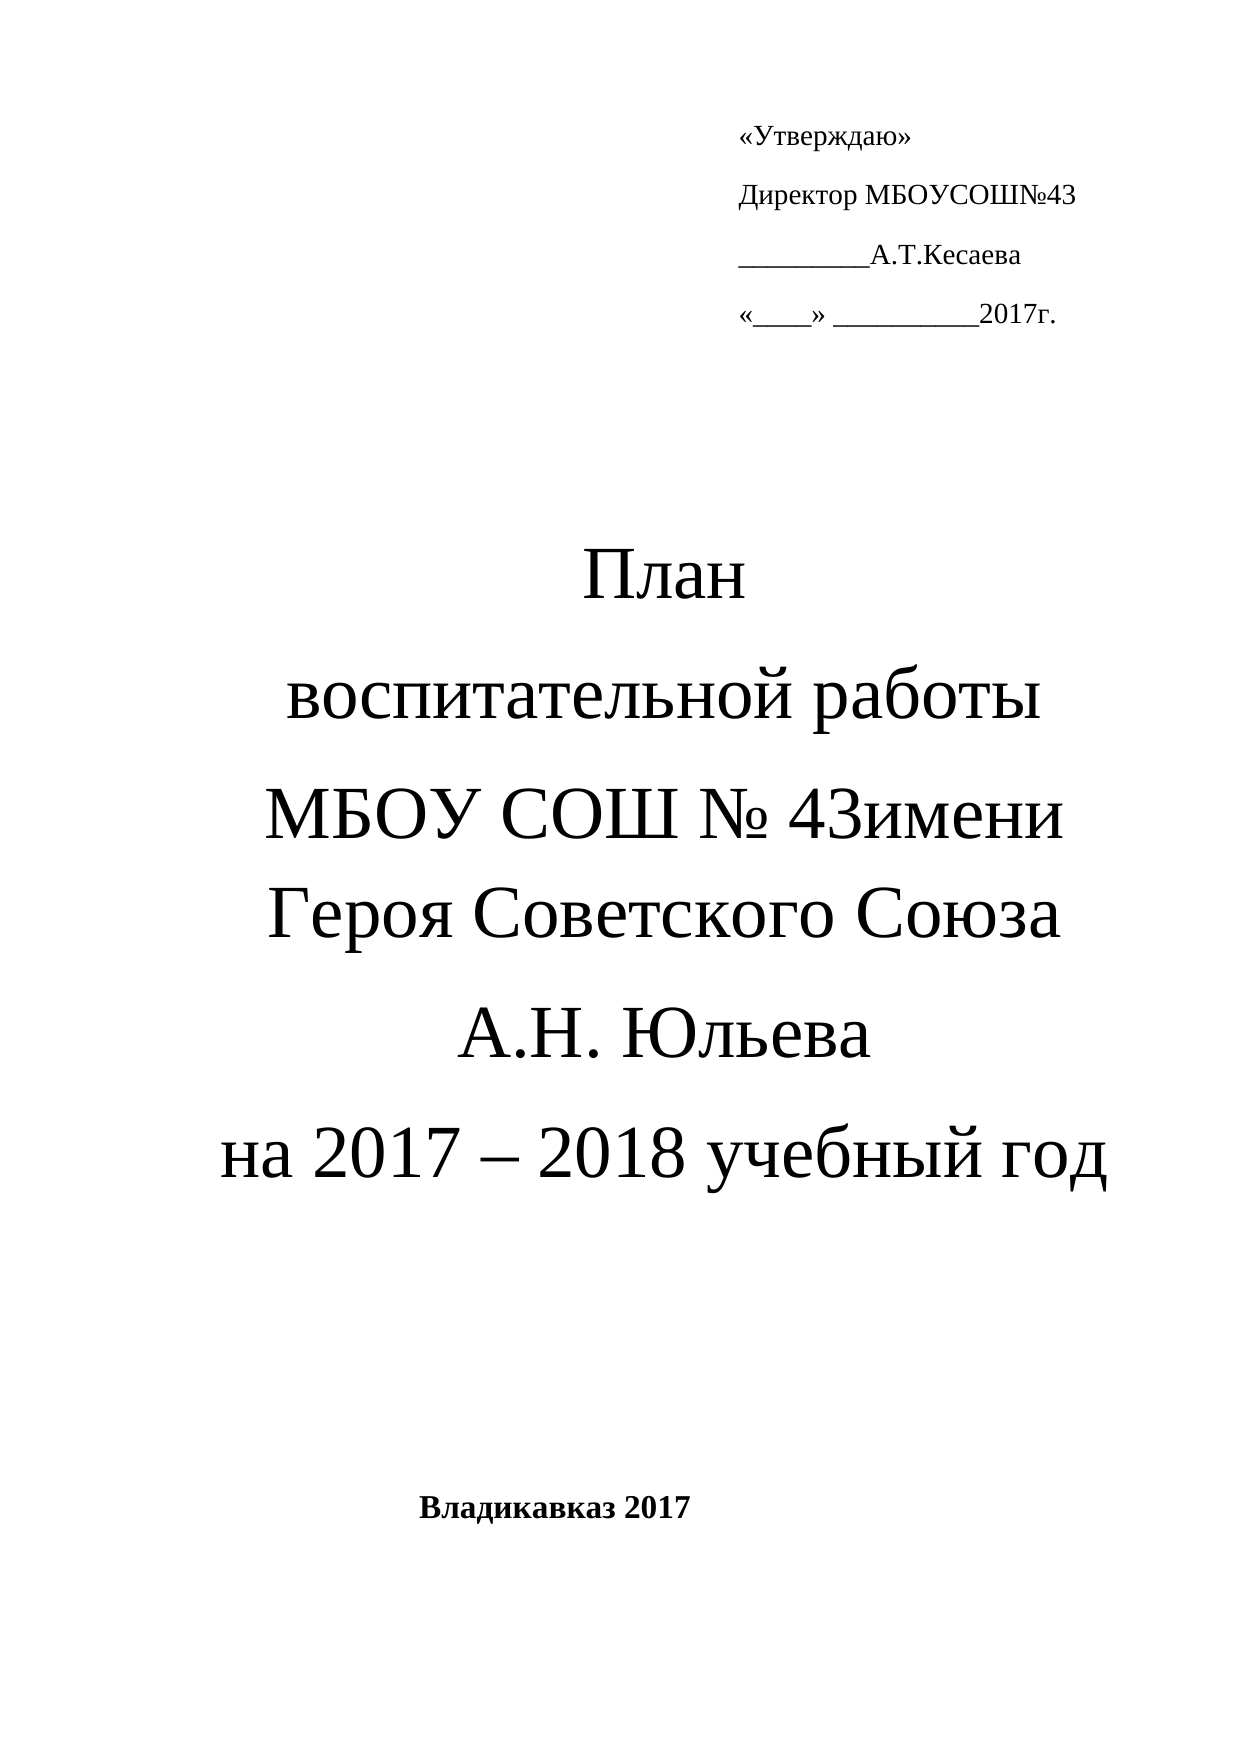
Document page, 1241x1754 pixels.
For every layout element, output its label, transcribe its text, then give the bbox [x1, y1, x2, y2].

text План [177, 529, 1152, 615]
text на 2017 – 2018 учебный год [177, 1108, 1152, 1194]
text «____» __________2017г. [177, 296, 1152, 330]
text Директор МБОУСОШ№43 [177, 177, 1152, 211]
text _________А.Т.Кесаева [177, 237, 1152, 270]
text «Утверждаю» [177, 118, 1152, 152]
text МБОУ СОШ № 43имени Героя Советского Союза [177, 769, 1152, 954]
text А.Н. Юльева [177, 988, 1152, 1074]
text воспитательной работы [177, 649, 1152, 735]
text Владикавказ 2017 [177, 1487, 1152, 1526]
